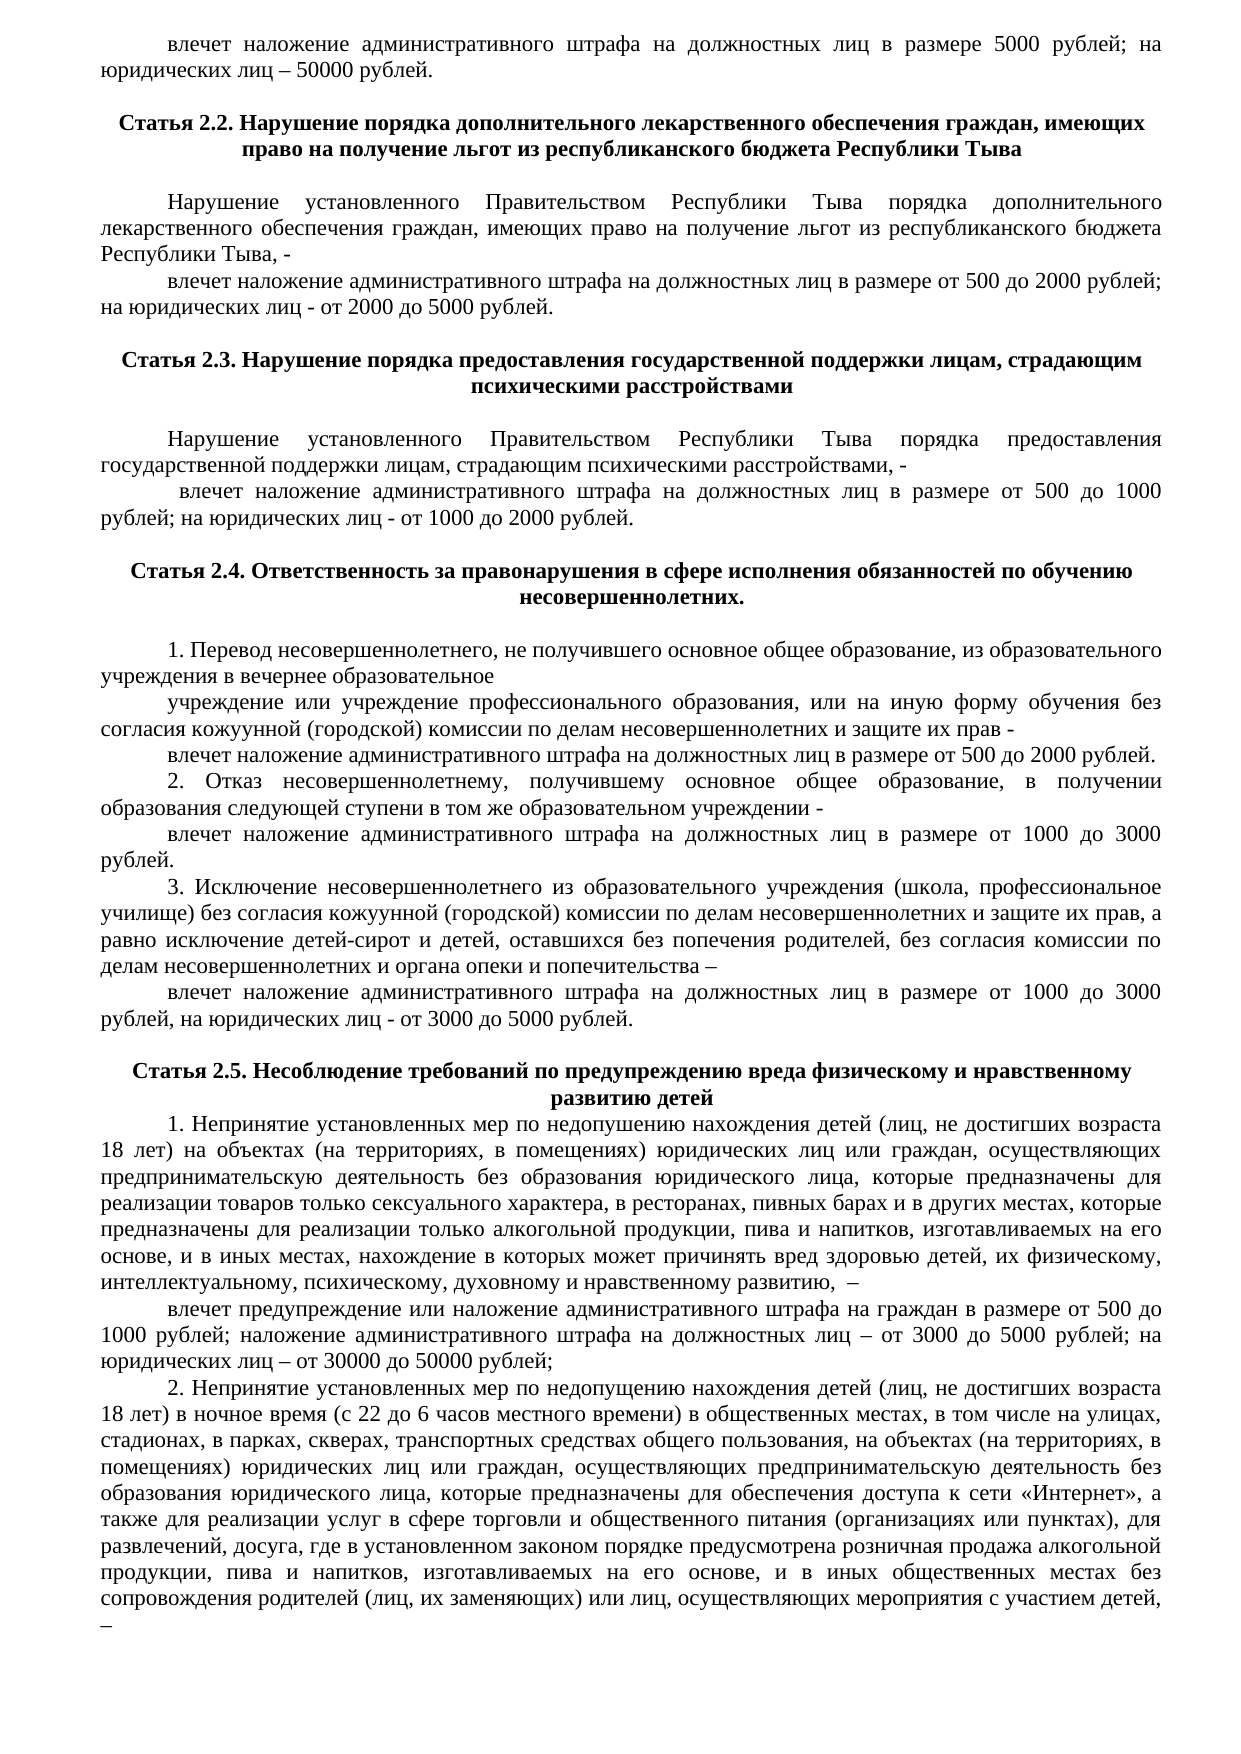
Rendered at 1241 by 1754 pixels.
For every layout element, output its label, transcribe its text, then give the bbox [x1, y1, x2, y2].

text учреждение или учреждение профессионального образования, или на иную форму обучения без согласия кожуунной (городской) комиссии по делам несовершеннолетних и защите их прав - [100, 688, 1163, 741]
text 1. Перевод несовершеннолетнего, не получившего основное общее образование, из образовательного учреждения в вечернее образовательное [100, 636, 1163, 688]
text влечет наложение административного штрафа на должностных лиц в размере от 500 до 2000 рублей. [100, 741, 1163, 767]
text влечет наложение административного штрафа на должностных лиц в размере от 1000 до 3000 рублей. [100, 820, 1163, 873]
text 3. Исключение несовершеннолетнего из образовательного учреждения (школа, профессиональное училище) без согласия кожуунной (городской) комиссии по делам несовершеннолетних и защите их прав, а равно исключение детей-сирот и детей, оставшихся без попечения родителей, без согласия комиссии по делам несовершеннолетних и органа опеки и попечительства – [100, 873, 1163, 978]
text 2. Непринятие установленных мер по недопущению нахождения детей (лиц, не достигших возраста 18 лет) в ночное время (с 22 до 6 часов местного времени) в общественных местах, в том числе на улицах, стадионах, в парках, скверах, транспортных средствах общего пользования, на объектах (на территориях, в помещениях) юридических лиц или граждан, осуществляющих предпринимательскую деятельность без образования юридического лица, которые предназначены для обеспечения доступа к сети «Интернет», а также для реализации услуг в сфере торговли и общественного питания (организациях или пунктах), для развлечений, досуга, где в установленном законом порядке предусмотрена розничная продажа алкогольной продукции, пива и напитков, изготавливаемых на его основе, и в иных общественных местах без сопровождения родителей (лиц, их заменяющих) или лиц, осуществляющих мероприятия с участием детей, – [100, 1374, 1163, 1637]
text влечет наложение административного штрафа на должностных лиц в размере от 500 до 2000 рублей; на юридических лиц - от 2000 до 5000 рублей. [100, 267, 1163, 319]
text влечет наложение административного штрафа на должностных лиц в размере от 1000 до 3000 рублей, на юридических лиц - от 3000 до 5000 рублей. [100, 978, 1163, 1031]
text 2. Отказ несовершеннолетнему, получившему основное общее образование, в получении образования следующей ступени в том же образовательном учреждении - [100, 767, 1163, 820]
text 1. Непринятие установленных мер по недопушению нахождения детей (лиц, не достигших возраста 18 лет) на объектах (на территориях, в помещениях) юридических лиц или граждан, осуществляющих предпринимательскую деятельность без образования юридического лица, которые предназначены для реализации товаров только сексуального характера, в ресторанах, пивных барах и в других местах, которые предназначены для реализации только алкогольной продукции, пива и напитков, изготавливаемых на его основе, и в иных местах, нахождение в которых может причинять вред здоровью детей, их физическому, интеллектуальному, психическому, духовному и нравственному развитию, – [100, 1110, 1163, 1294]
text влечет наложение административного штрафа на должностных лиц в размере от 500 до 1000 рублей; на юридических лиц - от 1000 до 2000 рублей. [100, 478, 1163, 530]
text Статья 2.2. Нарушение порядка дополнительного лекарственного обеспечения граждан, имеющих право на получение льгот из республиканского бюджета Республики Тыва [100, 109, 1163, 161]
text Нарушение установленного Правительством Республики Тыва порядка дополнительного лекарственного обеспечения граждан, имеющих право на получение льгот из республиканского бюджета Республики Тыва, - [100, 188, 1163, 267]
text Статья 2.3. Нарушение порядка предоставления государственной поддержки лицам, страдающим психическими расстройствами [100, 346, 1163, 398]
text Статья 2.4. Ответственность за правонарушения в сфере исполнения обязанностей по обучению несовершеннолетних. [100, 557, 1163, 609]
text влечет наложение административного штрафа на должностных лиц в размере 5000 рублей; на юридических лиц – 50000 рублей. [100, 29, 1163, 82]
text Статья 2.5. Несоблюдение требований по предупреждению вреда физическому и нравственному развитию детей [100, 1057, 1163, 1110]
text Нарушение установленного Правительством Республики Тыва порядка предоставления государственной поддержки лицам, страдающим психическими расстройствами, - [100, 425, 1163, 478]
